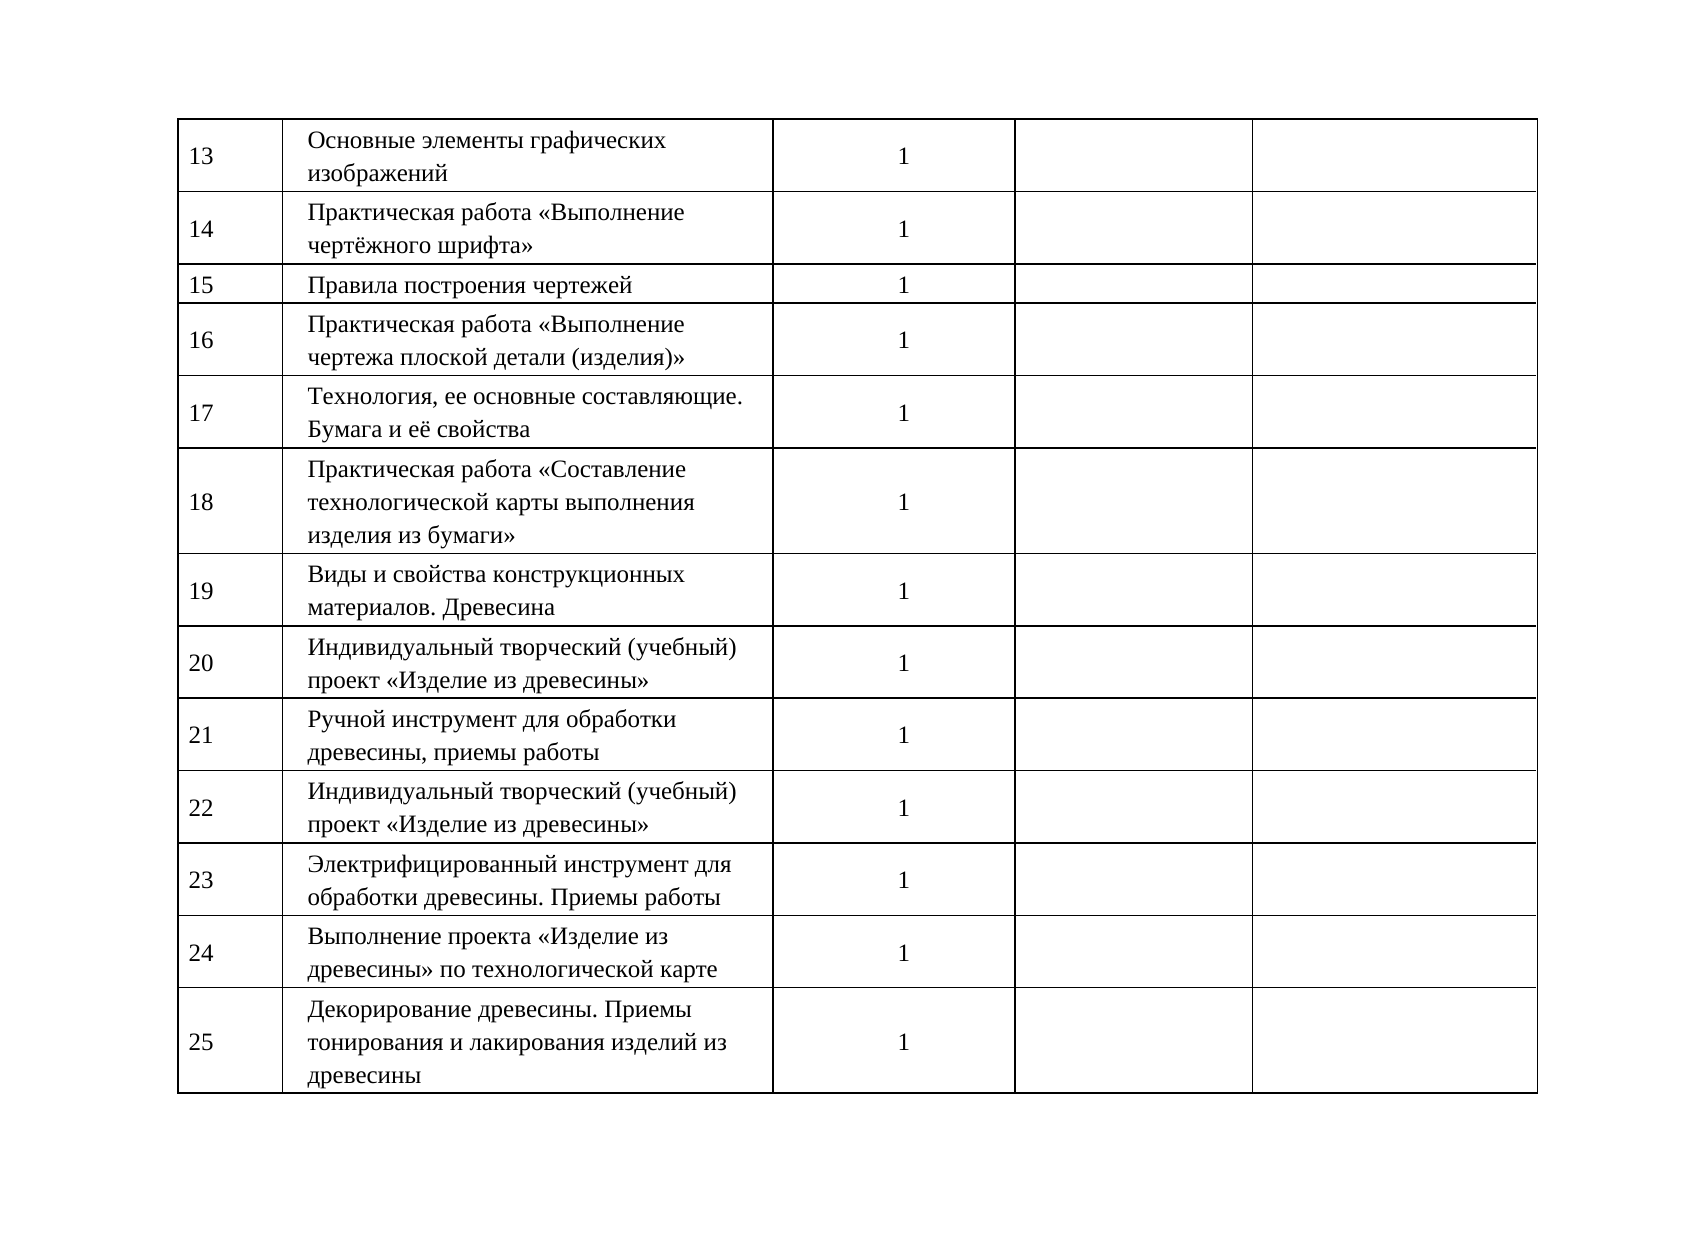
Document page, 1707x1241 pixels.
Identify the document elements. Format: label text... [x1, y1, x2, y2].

table_cell 24 [179, 916, 282, 987]
table_cell 1 [774, 844, 1014, 914]
table_cell [1016, 988, 1252, 1092]
table_cell 25 [179, 988, 282, 1092]
table_cell Индивидуальный творческий (учебный) проект «Изделие из древесины» [283, 771, 772, 842]
table_cell 1 [774, 699, 1014, 770]
table_cell 20 [179, 627, 282, 697]
table_cell Индивидуальный творческий (учебный) проект «Изделие из древесины» [283, 627, 772, 697]
table_cell [1016, 844, 1252, 914]
table_cell [1253, 842, 1537, 914]
table_cell [1253, 770, 1537, 842]
table_cell 17 [179, 376, 282, 447]
table_cell [1253, 191, 1537, 263]
table_cell [1016, 699, 1252, 770]
table_cell Декорирование древесины. Приемы тонирования и лакирования изделий из древесины [283, 988, 772, 1092]
table_cell [1253, 447, 1537, 552]
table_cell [1253, 987, 1537, 1092]
table_cell [1016, 771, 1252, 842]
table_cell 1 [774, 192, 1014, 263]
table_cell 19 [179, 554, 282, 625]
table_cell [1016, 916, 1252, 987]
table_cell 1 [774, 771, 1014, 842]
table_cell 1 [774, 988, 1014, 1092]
table_cell [1253, 375, 1537, 447]
table_cell 18 [179, 449, 282, 552]
table_cell [1016, 265, 1252, 302]
table_cell Правила построения чертежей [283, 265, 772, 302]
table_cell 13 [179, 120, 282, 191]
table_cell 1 [774, 120, 1014, 191]
table_cell 1 [774, 265, 1014, 302]
table_cell 1 [774, 376, 1014, 447]
table_cell Электрифицированный инструмент для обработки древесины. Приемы работы [283, 844, 772, 914]
table_cell 1 [774, 627, 1014, 697]
table_cell [1016, 376, 1252, 447]
table_cell [1253, 263, 1537, 302]
table_cell [1016, 554, 1252, 625]
table_cell Технология, ее основные составляющие. Бумага и её свойства [283, 376, 772, 447]
table_cell 1 [774, 304, 1014, 375]
table_cell Виды и свойства конструкционных материалов. Древесина [283, 554, 772, 625]
table_cell [1253, 697, 1537, 770]
table_cell [1016, 192, 1252, 263]
table_cell 14 [179, 192, 282, 263]
table_cell [1016, 120, 1252, 191]
table_cell Ручной инструмент для обработки древесины, приемы работы [283, 699, 772, 770]
table_cell 16 [179, 304, 282, 375]
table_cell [283, 916, 772, 987]
table_cell [1253, 915, 1537, 987]
table_cell [1253, 553, 1537, 625]
table_cell [1253, 302, 1537, 375]
table_cell 23 [179, 844, 282, 914]
table_cell Практическая работа «Выполнение чертежа плоской детали (изделия)» [283, 304, 772, 375]
table_cell 1 [774, 449, 1014, 552]
table_cell [1016, 304, 1252, 375]
table_cell 1 [774, 916, 1014, 987]
table_cell [1253, 625, 1537, 697]
table_cell 1 [774, 554, 1014, 625]
table_cell [1253, 120, 1537, 191]
table_cell [1016, 627, 1252, 697]
table_cell Практическая работа «Составление технологической карты выполнения изделия из бумаги» [283, 449, 772, 552]
table_cell 22 [179, 771, 282, 842]
table_cell 15 [179, 265, 282, 302]
table_cell Практическая работа «Выполнение чертёжного шрифта» [283, 192, 772, 263]
table_cell 21 [179, 699, 282, 770]
table_cell [1016, 449, 1252, 552]
table_cell Основные элементы графических изображений [283, 120, 772, 191]
